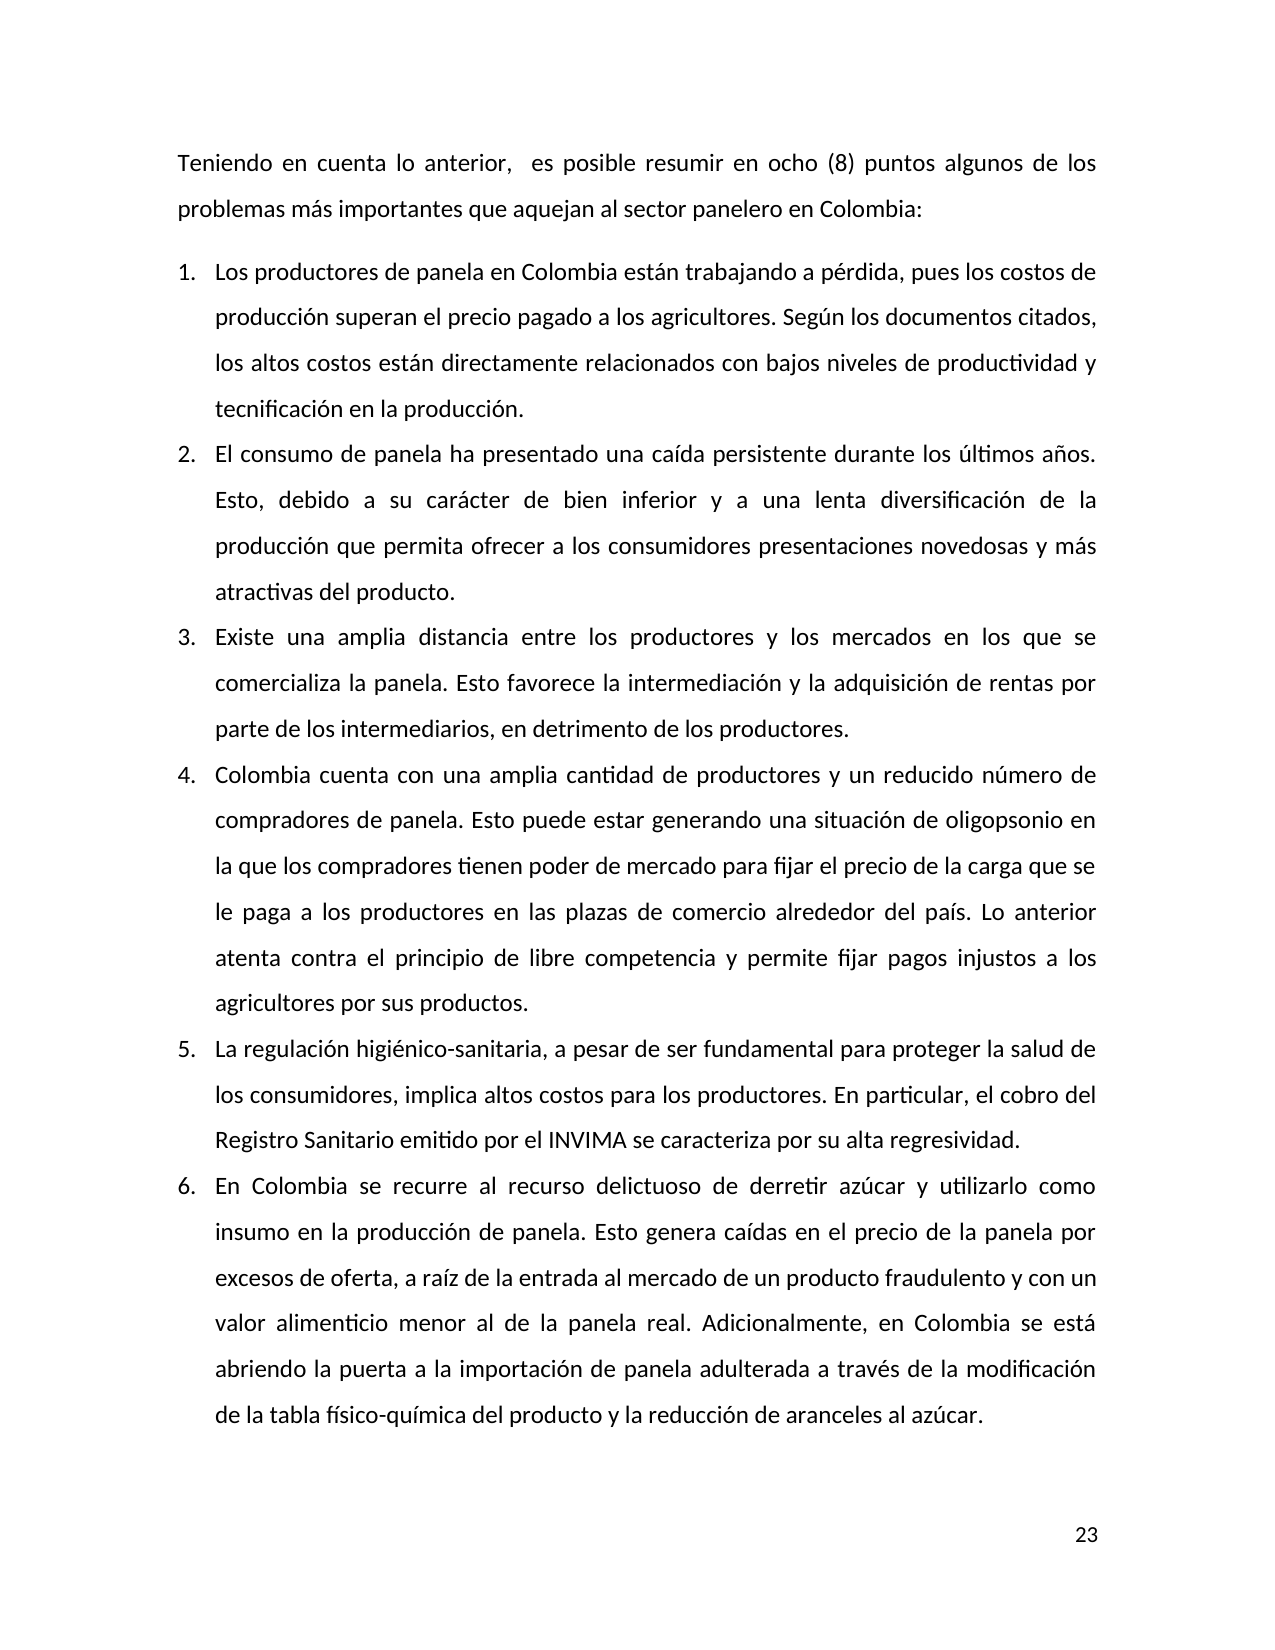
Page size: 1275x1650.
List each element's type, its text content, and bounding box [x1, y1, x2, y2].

list Colombia cuenta con una amplia cantidad de productores y un reducido número de compradores de panela. Esto puede estar generando una situación de oligopsonio en la que los compradores tienen poder de mercado para fijar el precio de la carga que se le paga a los productores en las plazas de comercio alrededor del país. Lo anterior atenta contra el principio de libre competencia y permite fijar pagos injustos a los agricultores por sus productos. [177, 759, 1098, 1018]
list La regulación higiénico-sanitaria, a pesar de ser fundamental para proteger la salud de los consumidores, implica altos costos para los productores. En particular, el cobro del Registro Sanitario emitido por el INVIMA se caracteriza por su alta regresividad. [177, 1033, 1098, 1155]
text Teniendo en cuenta lo anterior, es posible resumir en ocho (8) puntos algunos de los problemas más importantes que aquejan al sector panelero en Colombia: [177, 148, 1098, 224]
list Existe una amplia distancia entre los productores y los mercados en los que se comercializa la panela. Esto favorece la intermediación y la adquisición de rentas por parte de los intermediarios, en detrimento de los productores. [177, 622, 1098, 743]
list Los productores de panela en Colombia están trabajando a pérdida, pues los costos de producción superan el precio pagado a los agricultores. Según los documentos citados, los altos costos están directamente relacionados con bajos niveles de productividad y tecnificación en la producción. [177, 256, 1098, 423]
list En Colombia se recurre al recurso delictuoso de derretir azúcar y utilizarlo como insumo en la producción de panela. Esto genera caídas en el precio de la panela por excesos de oferta, a raíz de la entrada al mercado de un producto fraudulento y con un valor alimenticio menor al de la panela real. Adicionalmente, en Colombia se está abriendo la puerta a la importación de panela adulterada a través de la modificación de la tabla físico-química del producto y la reducción de aranceles al azúcar. [177, 1170, 1098, 1429]
list El consumo de panela ha presentado una caída persistente durante los últimos años. Esto, debido a su carácter de bien inferior y a una lenta diversificación de la producción que permita ofrecer a los consumidores presentaciones novedosas y más atractivas del producto. [177, 439, 1098, 606]
